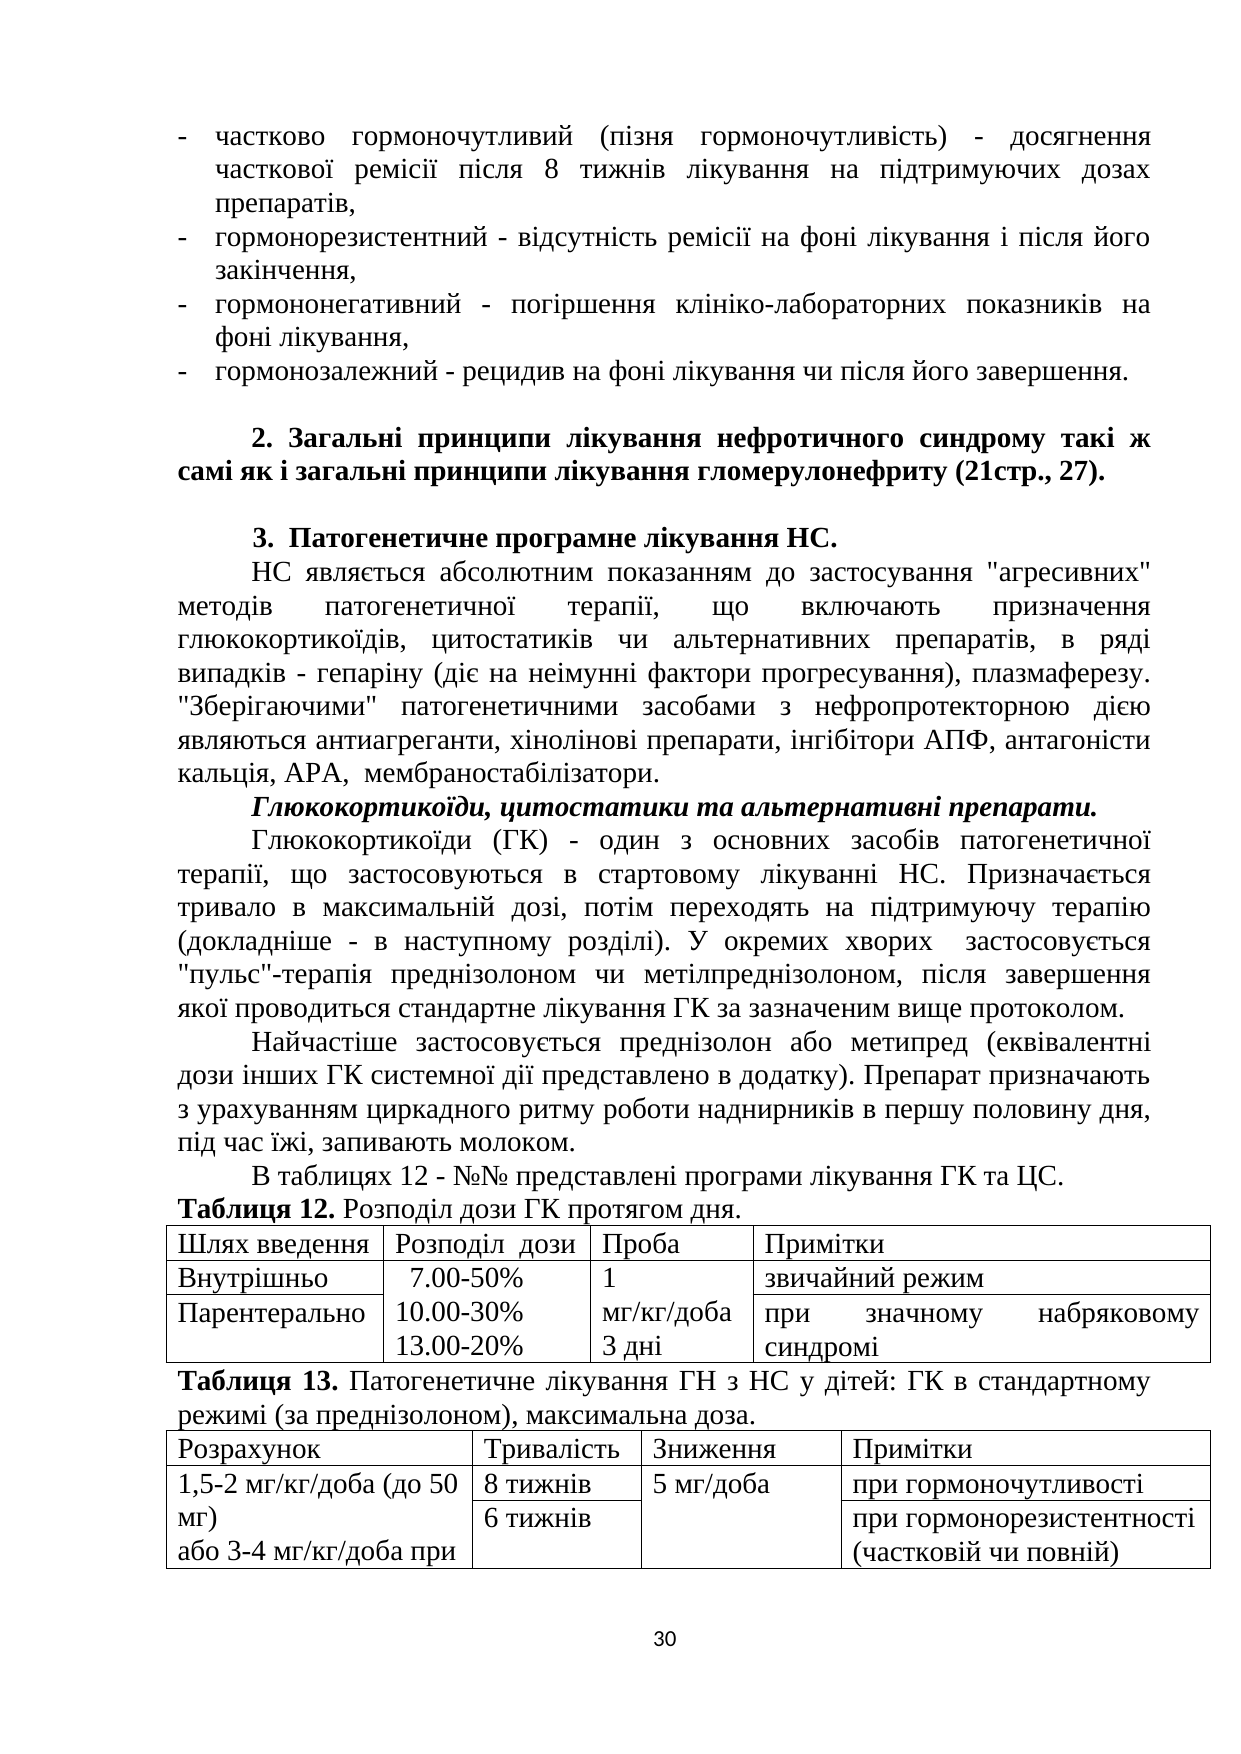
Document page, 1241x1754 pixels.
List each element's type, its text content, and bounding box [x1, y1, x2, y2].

table_header Тривалість [473, 1431, 641, 1465]
list частково гормоночутливий (пізня гормоночутливість) - досягнення часткової ремісії після 8 тижнів лікування на підтримуючих дозах препаратів, [177, 118, 1152, 219]
text Найчастіше застосовується преднізолон або метипред (еквівалентні дози інших ГК системної дії представлено в додатку). Препарат призначають з урахуванням циркадного ритму роботи наднирників в першу половину дня, під час їжі, запивають молоком. [177, 1024, 1152, 1158]
table_cell при гормонорезистентності (частковій чи повній) [842, 1501, 1210, 1568]
text Глюкокортикоїди, цитостатики та альтернативні препарати. [177, 789, 1152, 822]
table_cell 5 мг/доба [642, 1466, 841, 1568]
text Глюкокортикоїди (ГК) - один з основних засобів патогенетичної терапії, що застосовуються в стартовому лікуванні НС. Призначається тривало в максимальній дозі, потім переходять на підтримуючу терапію (докладніше - в наступному розділі). У окремих хворих застосовується "пульс"-терапія преднізолоном чи метілпреднізолоном, після завершення якої проводиться стандартне лікування ГК за зазначеним вище протоколом. [177, 822, 1152, 1024]
table_header Розподіл дози [384, 1226, 590, 1259]
text В таблицях 12 - №№ представлені програми лікування ГК та ЦС. [177, 1158, 1152, 1191]
table_cell Парентерально [167, 1295, 383, 1362]
table_cell 1,5-2 мг/кг/доба (до 50 мг) або 3-4 мг/кг/доба при парентеральному введенні [167, 1466, 472, 1568]
table_header Примітки [842, 1431, 1210, 1465]
table_header Зниження [642, 1431, 841, 1465]
table_cell Внутрішньо [167, 1261, 383, 1294]
list гормонорезистентний - відсутність ремісії на фоні лікування і після його закінчення, [177, 219, 1152, 286]
text НС являється абсолютним показанням до застосування "агресивних" методів патогенетичної терапії, що включають призначення глюкокортикоїдів, цитостатиків чи альтернативних препаратів, в ряді випадків - гепаріну (діє на неімунні фактори прогресування), плазмаферезу. "Зберігаючими" патогенетичними засобами з нефропротекторною дією являються антиагреганти, хінолінові препарати, інгібітори АПФ, антагоністи кальція, АРА, мембраностабілізатори. [177, 554, 1152, 789]
text Таблиця 12. Розподіл дози ГК протягом дня. [177, 1191, 1152, 1225]
list гормонозалежний - рецидив на фоні лікування чи після його завершення. [177, 353, 1152, 386]
table_cell 7.00-50% 10.00-30% 13.00-20% [384, 1261, 590, 1362]
table_cell при значному набряковому синдромі [754, 1295, 1210, 1362]
text 2. Загальні принципи лікування нефротичного синдрому такі ж самі як і загальні принципи лікування гломерулонефриту (21стр., 27). [177, 420, 1152, 487]
table_header Проба [591, 1226, 753, 1259]
text Таблиця 13. Патогенетичне лікування ГН з НС у дітей: ГК в стандартному режимі (за преднізолоном), максимальна доза. [177, 1363, 1152, 1430]
table_header Розрахунок [167, 1431, 472, 1465]
text 3. Патогенетичне програмне лікування НС. [252, 521, 1152, 554]
table_header Шлях введення [167, 1226, 383, 1259]
table_cell звичайний режим [754, 1261, 1210, 1294]
table_cell при гормоночутливості [842, 1466, 1210, 1499]
list гормононегативний - погіршення клініко-лабораторних показників на фоні лікування, [177, 286, 1152, 353]
table_header Примітки [754, 1226, 1210, 1259]
table_cell 1 мг/кг/доба 3 дні [591, 1261, 753, 1362]
table_cell 8 тижнів [473, 1466, 641, 1499]
table_cell 6 тижнів [473, 1501, 641, 1568]
